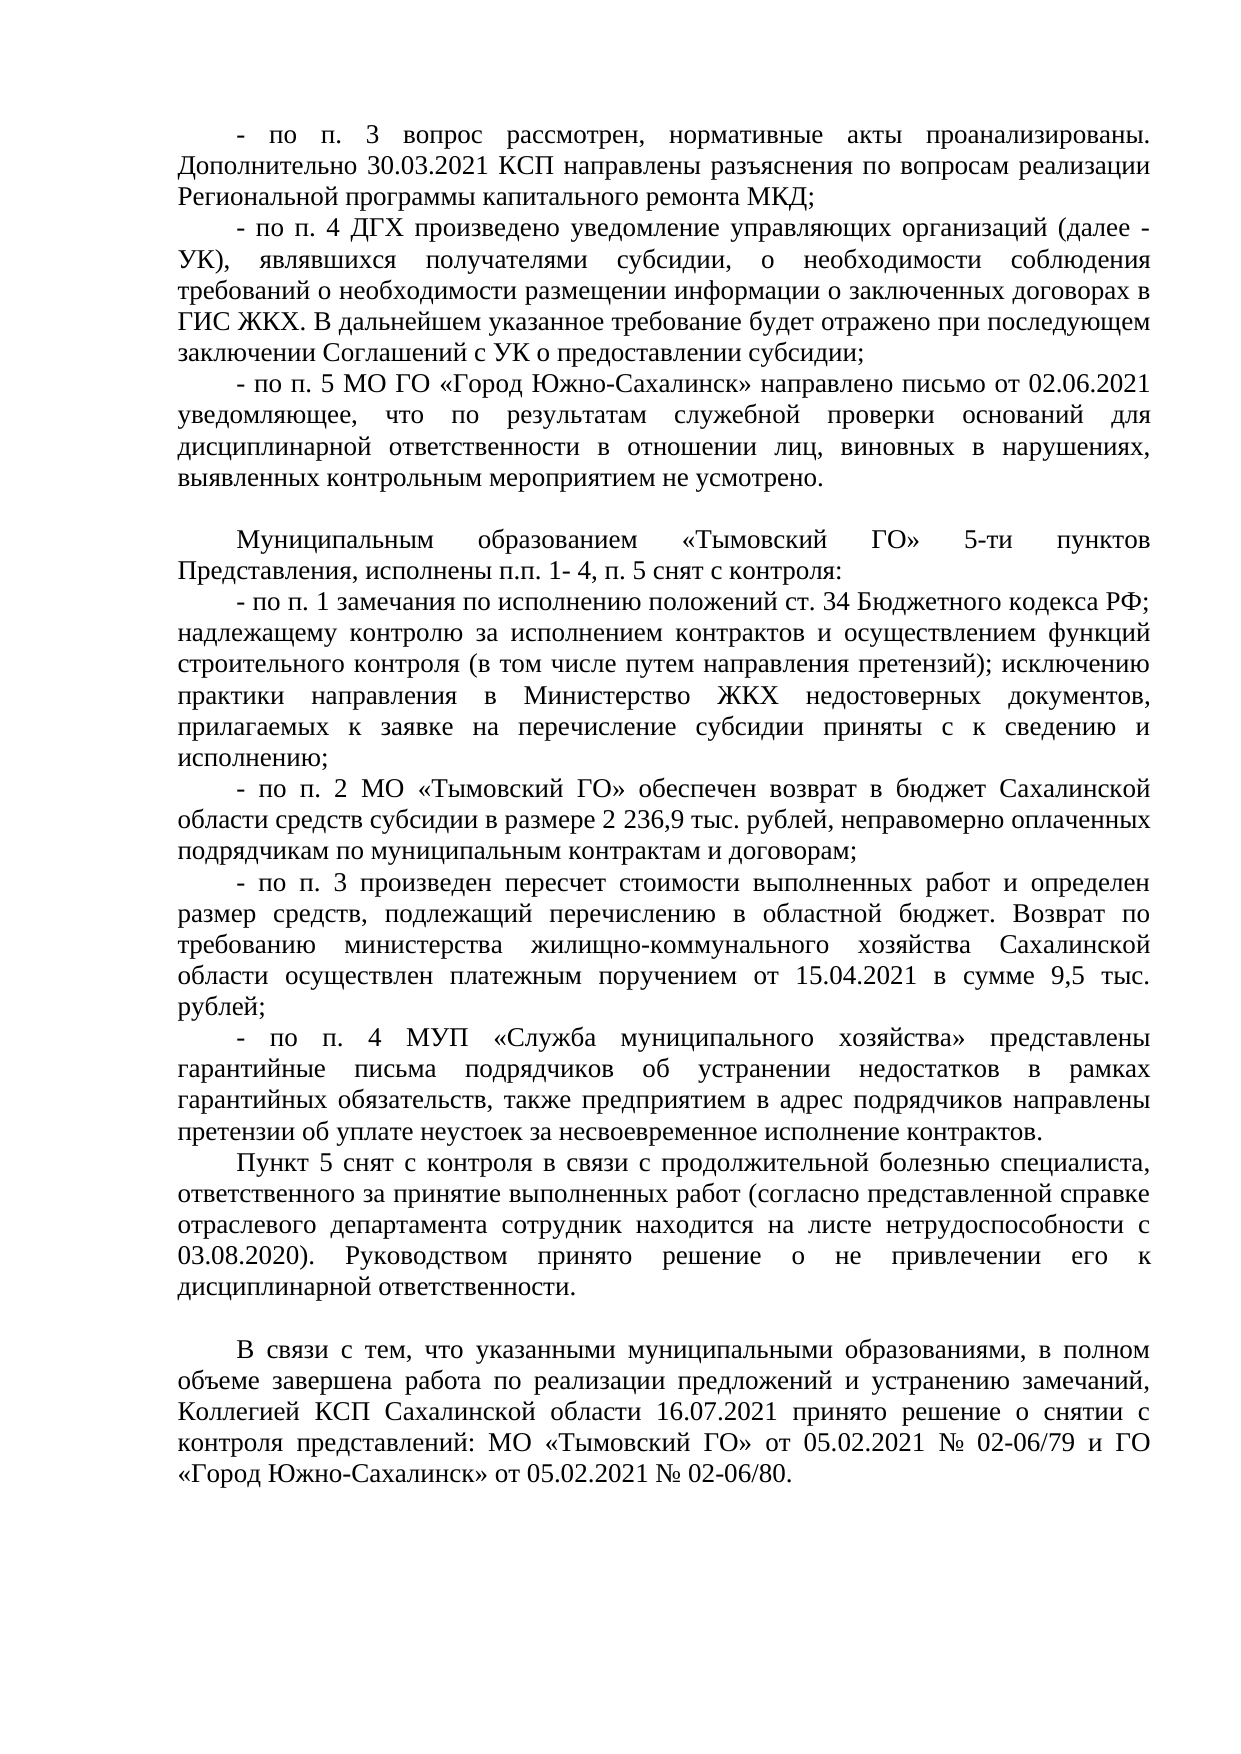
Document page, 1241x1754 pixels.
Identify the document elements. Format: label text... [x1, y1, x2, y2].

text - по п. 4 ДГХ произведено уведомление управляющих организаций (далее - УК), являвшихся получателями субсидии, о необходимости соблюдения требований о необходимости размещении информации о заключенных договорах в ГИС ЖКХ. В дальнейшем указанное требование будет отражено при последующем заключении Соглашений с УК о предоставлении субсидии; [177, 212, 1152, 367]
text Муниципальным образованием «Тымовский ГО» 5-ти пунктов Представления, исполнены п.п. 1- 4, п. 5 снят с контроля: [177, 523, 1152, 585]
text - по п. 1 замечания по исполнению положений ст. 34 Бюджетного кодекса РФ; надлежащему контролю за исполнением контрактов и осуществлением функций строительного контроля (в том числе путем направления претензий); исключению практики направления в Министерство ЖКХ недостоверных документов, прилагаемых к заявке на перечисление субсидии приняты с к сведению и исполнению; [177, 585, 1152, 772]
text - по п. 5 МО ГО «Город Южно-Сахалинск» направлено письмо от 02.06.2021 уведомляющее, что по результатам служебной проверки оснований для дисциплинарной ответственности в отношении лиц, виновных в нарушениях, выявленных контрольным мероприятием не усмотрено. [177, 367, 1152, 492]
text Пункт 5 снят с контроля в связи с продолжительной болезнью специалиста, ответственного за принятие выполненных работ (согласно представленной справке отраслевого департамента сотрудник находится на листе нетрудоспособности с 03.08.2020). Руководством принято решение о не привлечении его к дисциплинарной ответственности. [177, 1146, 1152, 1302]
text В связи с тем, что указанными муниципальными образованиями, в полном объеме завершена работа по реализации предложений и устранению замечаний, Коллегией КСП Сахалинской области 16.07.2021 принято решение о снятии с контроля представлений: МО «Тымовский ГО» от 05.02.2021 № 02-06/79 и ГО «Город Южно-Сахалинск» от 05.02.2021 № 02-06/80. [177, 1333, 1152, 1488]
text - по п. 4 МУП «Служба муниципального хозяйства» представлены гарантийные письма подрядчиков об устранении недостатков в рамках гарантийных обязательств, также предприятием в адрес подрядчиков направлены претензии об уплате неустоек за несвоевременное исполнение контрактов. [177, 1021, 1152, 1146]
text - по п. 3 произведен пересчет стоимости выполненных работ и определен размер средств, подлежащий перечислению в областной бюджет. Возврат по требованию министерства жилищно-коммунального хозяйства Сахалинской области осуществлен платежным поручением от 15.04.2021 в сумме 9,5 тыс. рублей; [177, 866, 1152, 1021]
text - по п. 2 МО «Тымовский ГО» обеспечен возврат в бюджет Сахалинской области средств субсидии в размере 2 236,9 тыс. рублей, неправомерно оплаченных подрядчикам по муниципальным контрактам и договорам; [177, 772, 1152, 866]
text - по п. 3 вопрос рассмотрен, нормативные акты проанализированы. Дополнительно 30.03.2021 КСП направлены разъяснения по вопросам реализации Региональной программы капитального ремонта МКД; [177, 118, 1152, 212]
